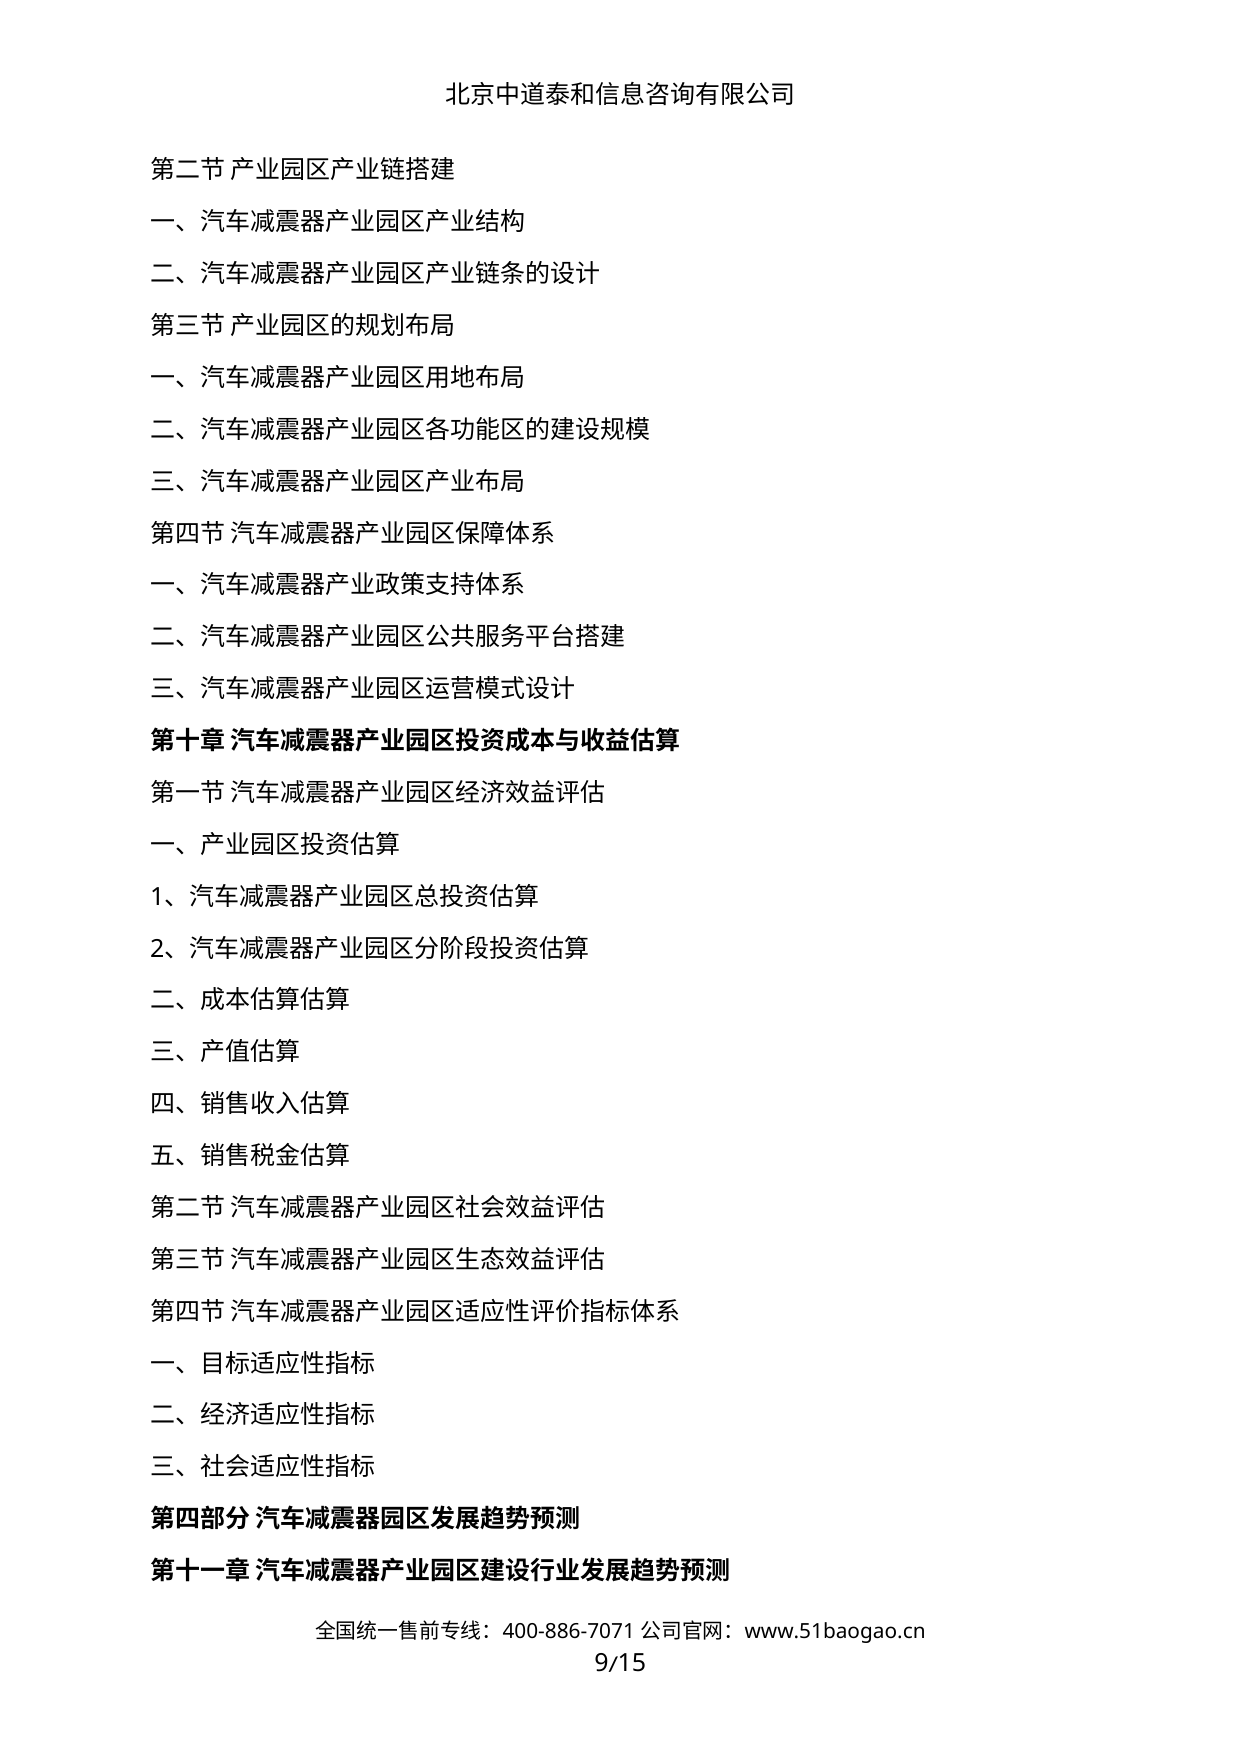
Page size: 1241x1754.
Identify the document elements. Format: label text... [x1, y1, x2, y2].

text 第一节 汽车减震器产业园区经济效益评估 [150, 772, 1090, 809]
text 五、销售税金估算 [150, 1136, 1090, 1172]
text 三、汽车减震器产业园区运营模式设计 [150, 669, 1090, 705]
text 二、成本估算估算 [150, 980, 1090, 1016]
text 一、目标适应性指标 [150, 1343, 1090, 1379]
text 三、产值估算 [150, 1032, 1090, 1068]
text 二、汽车减震器产业园区各功能区的建设规模 [150, 409, 1090, 446]
text 一、汽车减震器产业园区产业结构 [150, 202, 1090, 238]
text 1、汽车减震器产业园区总投资估算 [150, 876, 1090, 912]
text 二、汽车减震器产业园区产业链条的设计 [150, 254, 1090, 290]
text 一、汽车减震器产业政策支持体系 [150, 565, 1090, 601]
text 三、社会适应性指标 [150, 1447, 1090, 1483]
text 一、产业园区投资估算 [150, 824, 1090, 861]
text 四、销售收入估算 [150, 1084, 1090, 1120]
text 一、汽车减震器产业园区用地布局 [150, 357, 1090, 394]
text 2、汽车减震器产业园区分阶段投资估算 [150, 928, 1090, 964]
text 二、经济适应性指标 [150, 1395, 1090, 1431]
text 第四部分 汽车减震器园区发展趋势预测 [150, 1499, 1090, 1535]
text 第四节 汽车减震器产业园区保障体系 [150, 513, 1090, 549]
text 第十一章 汽车减震器产业园区建设行业发展趋势预测 [150, 1551, 1090, 1587]
text 第二节 产业园区产业链搭建 [150, 150, 1090, 186]
text 二、汽车减震器产业园区公共服务平台搭建 [150, 617, 1090, 653]
text 第三节 产业园区的规划布局 [150, 306, 1090, 342]
text 第十章 汽车减震器产业园区投资成本与收益估算 [150, 721, 1090, 757]
text 第四节 汽车减震器产业园区适应性评价指标体系 [150, 1291, 1090, 1327]
text 第三节 汽车减震器产业园区生态效益评估 [150, 1239, 1090, 1276]
text 三、汽车减震器产业园区产业布局 [150, 461, 1090, 497]
text 第二节 汽车减震器产业园区社会效益评估 [150, 1187, 1090, 1224]
